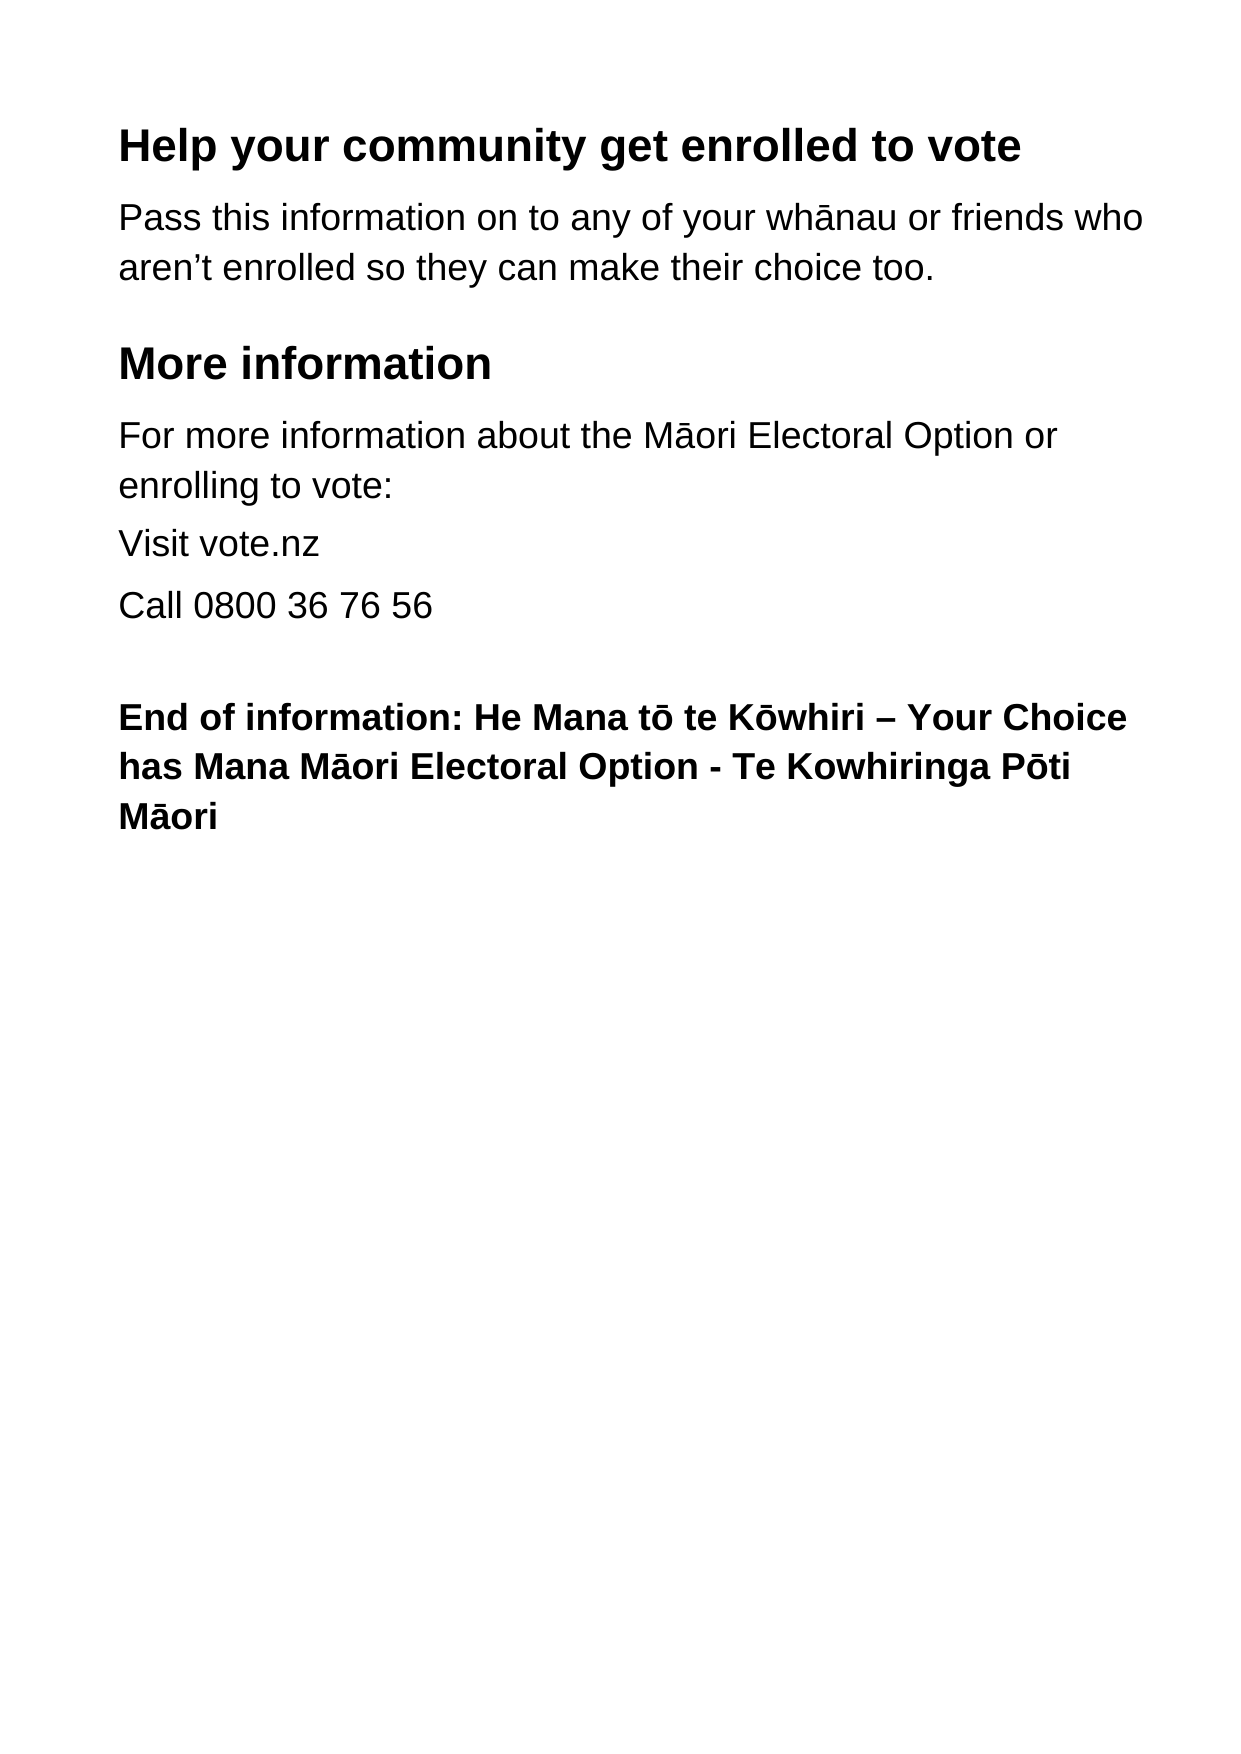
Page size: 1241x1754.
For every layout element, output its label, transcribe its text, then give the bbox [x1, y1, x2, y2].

text For more information about the Māori Electoral Option or enrolling to vote: [118, 413, 1152, 506]
subtitle Help your community get enrolled to vote [118, 118, 1152, 171]
text Pass this information on to any of your whānau or friends who aren’t enrolled so they can make their choice too. [118, 195, 1152, 288]
list Call 0800 36 76 56 [118, 583, 1152, 626]
list Visit vote.nz [118, 521, 1152, 564]
title End of information: He Mana tō te Kōwhiri – Your Choice has Mana Māori Electoral Option - Te Kowhiringa Pōti Māori [118, 695, 1152, 837]
subtitle More information [118, 336, 1152, 389]
